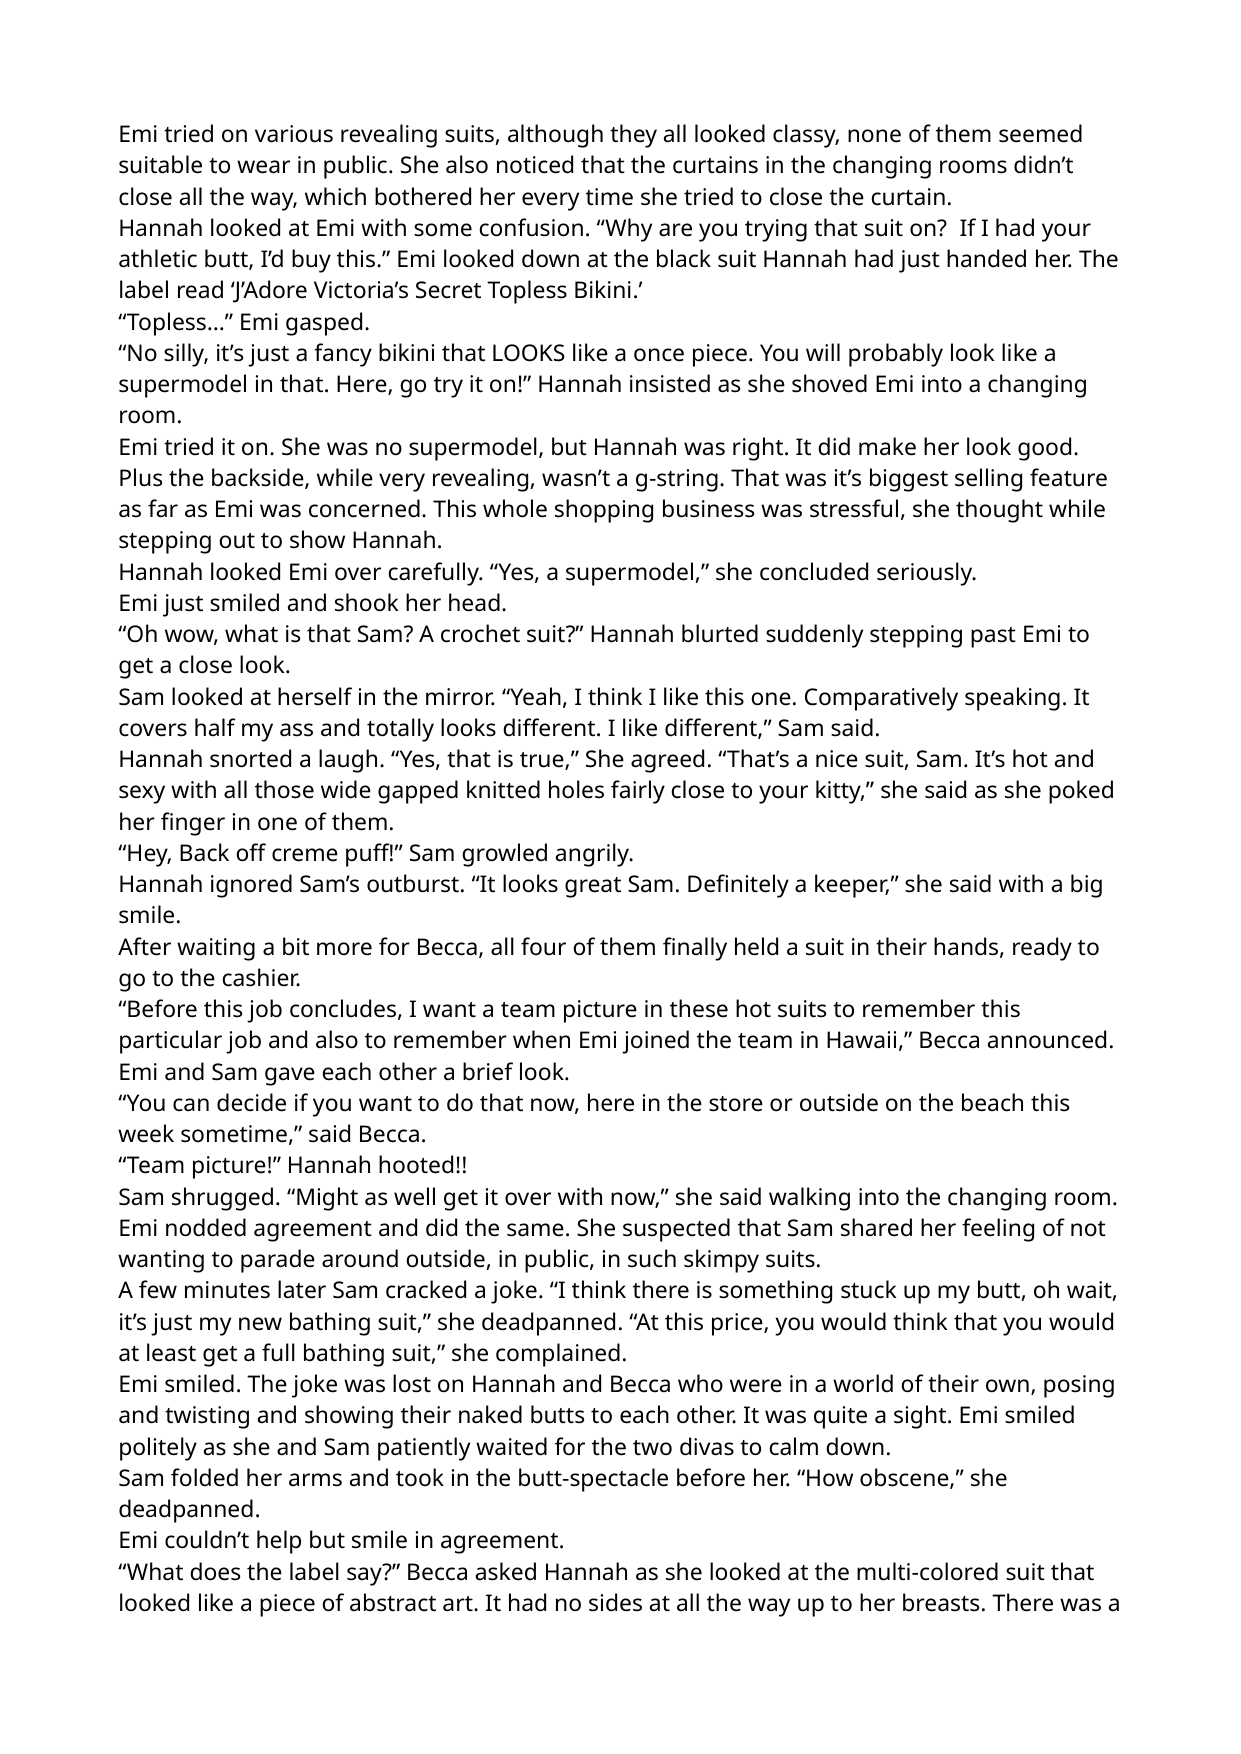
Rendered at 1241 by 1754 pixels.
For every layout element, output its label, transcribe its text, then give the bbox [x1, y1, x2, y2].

text Emi nodded agreement and did the same. She suspected that Sam shared her feeling of not wanting to parade around outside, in public, in such skimpy suits. [118, 1212, 1122, 1274]
text “Hey, Back off creme puff!” Sam growled angrily. [118, 837, 1122, 868]
text Emi smiled. The joke was lost on Hannah and Becca who were in a world of their own, posing and twisting and showing their naked butts to each other. It was quite a sight. Emi smiled politely as she and Sam patiently waited for the two divas to calm down. [118, 1368, 1122, 1462]
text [118, 1556, 1122, 1618]
text Emi couldn’t help but smile in agreement. [118, 1524, 1122, 1556]
text Hannah looked Emi over carefully. “Yes, a supermodel,” she concluded seriously. [118, 556, 1122, 587]
text Sam shrugged. “Might as well get it over with now,” she said walking into the changing room. [118, 1181, 1122, 1212]
text Sam looked at herself in the mirror. “Yeah, I think I like this one. Comparatively speaking. It covers half my ass and totally looks different. I like different,” Sam said. [118, 681, 1122, 743]
text Hannah looked at Emi with some confusion. “Why are you trying that suit on? If I had your athletic butt, I’d buy this.” Emi looked down at the black suit Hannah had just handed her. The label read ‘J’Adore Victoria’s Secret Topless Bikini.’ [118, 212, 1122, 306]
text Hannah snorted a laugh. “Yes, that is true,” She agreed. “That’s a nice suit, Sam. It’s hot and sexy with all those wide gapped knitted holes fairly close to your kitty,” she said as she poked her finger in one of them. [118, 743, 1122, 837]
text “No silly, it’s just a fancy bikini that LOOKS like a once piece. You will probably look like a supermodel in that. Here, go try it on!” Hannah insisted as she shoved Emi into a changing room. [118, 337, 1122, 431]
text Emi tried on various revealing suits, although they all looked classy, none of them seemed suitable to wear in public. She also noticed that the curtains in the changing rooms didn’t close all the way, which bothered her every time she tried to close the curtain. [118, 118, 1122, 212]
text Hannah ignored Sam’s outburst. “It looks great Sam. Definitely a keeper,” she said with a big smile. [118, 868, 1122, 931]
text “Topless…” Emi gasped. [118, 306, 1122, 337]
text After waiting a bit more for Becca, all four of them finally held a suit in their hands, ready to go to the cashier. [118, 931, 1122, 993]
text Emi just smiled and shook her head. [118, 587, 1122, 618]
text Emi and Sam gave each other a brief look. [118, 1056, 1122, 1087]
text “Oh wow, what is that Sam? A crochet suit?” Hannah blurted suddenly stepping past Emi to get a close look. [118, 618, 1122, 681]
text Sam folded her arms and took in the butt-spectacle before her. “How obscene,” she deadpanned. [118, 1462, 1122, 1524]
text A few minutes later Sam cracked a joke. “I think there is something stuck up my butt, oh wait, it’s just my new bathing suit,” she deadpanned. “At this price, you would think that you would at least get a full bathing suit,” she complained. [118, 1274, 1122, 1368]
text Emi tried it on. She was no supermodel, but Hannah was right. It did make her look good. Plus the backside, while very revealing, wasn’t a g-string. That was it’s biggest selling feature as far as Emi was concerned. This whole shopping business was stressful, she thought while stepping out to show Hannah. [118, 431, 1122, 556]
text “You can decide if you want to do that now, here in the store or outside on the beach this week sometime,” said Becca. [118, 1087, 1122, 1149]
text “Before this job concludes, I want a team picture in these hot suits to remember this particular job and also to remember when Emi joined the team in Hawaii,” Becca announced. [118, 993, 1122, 1056]
text “Team picture!” Hannah hooted!! [118, 1149, 1122, 1181]
